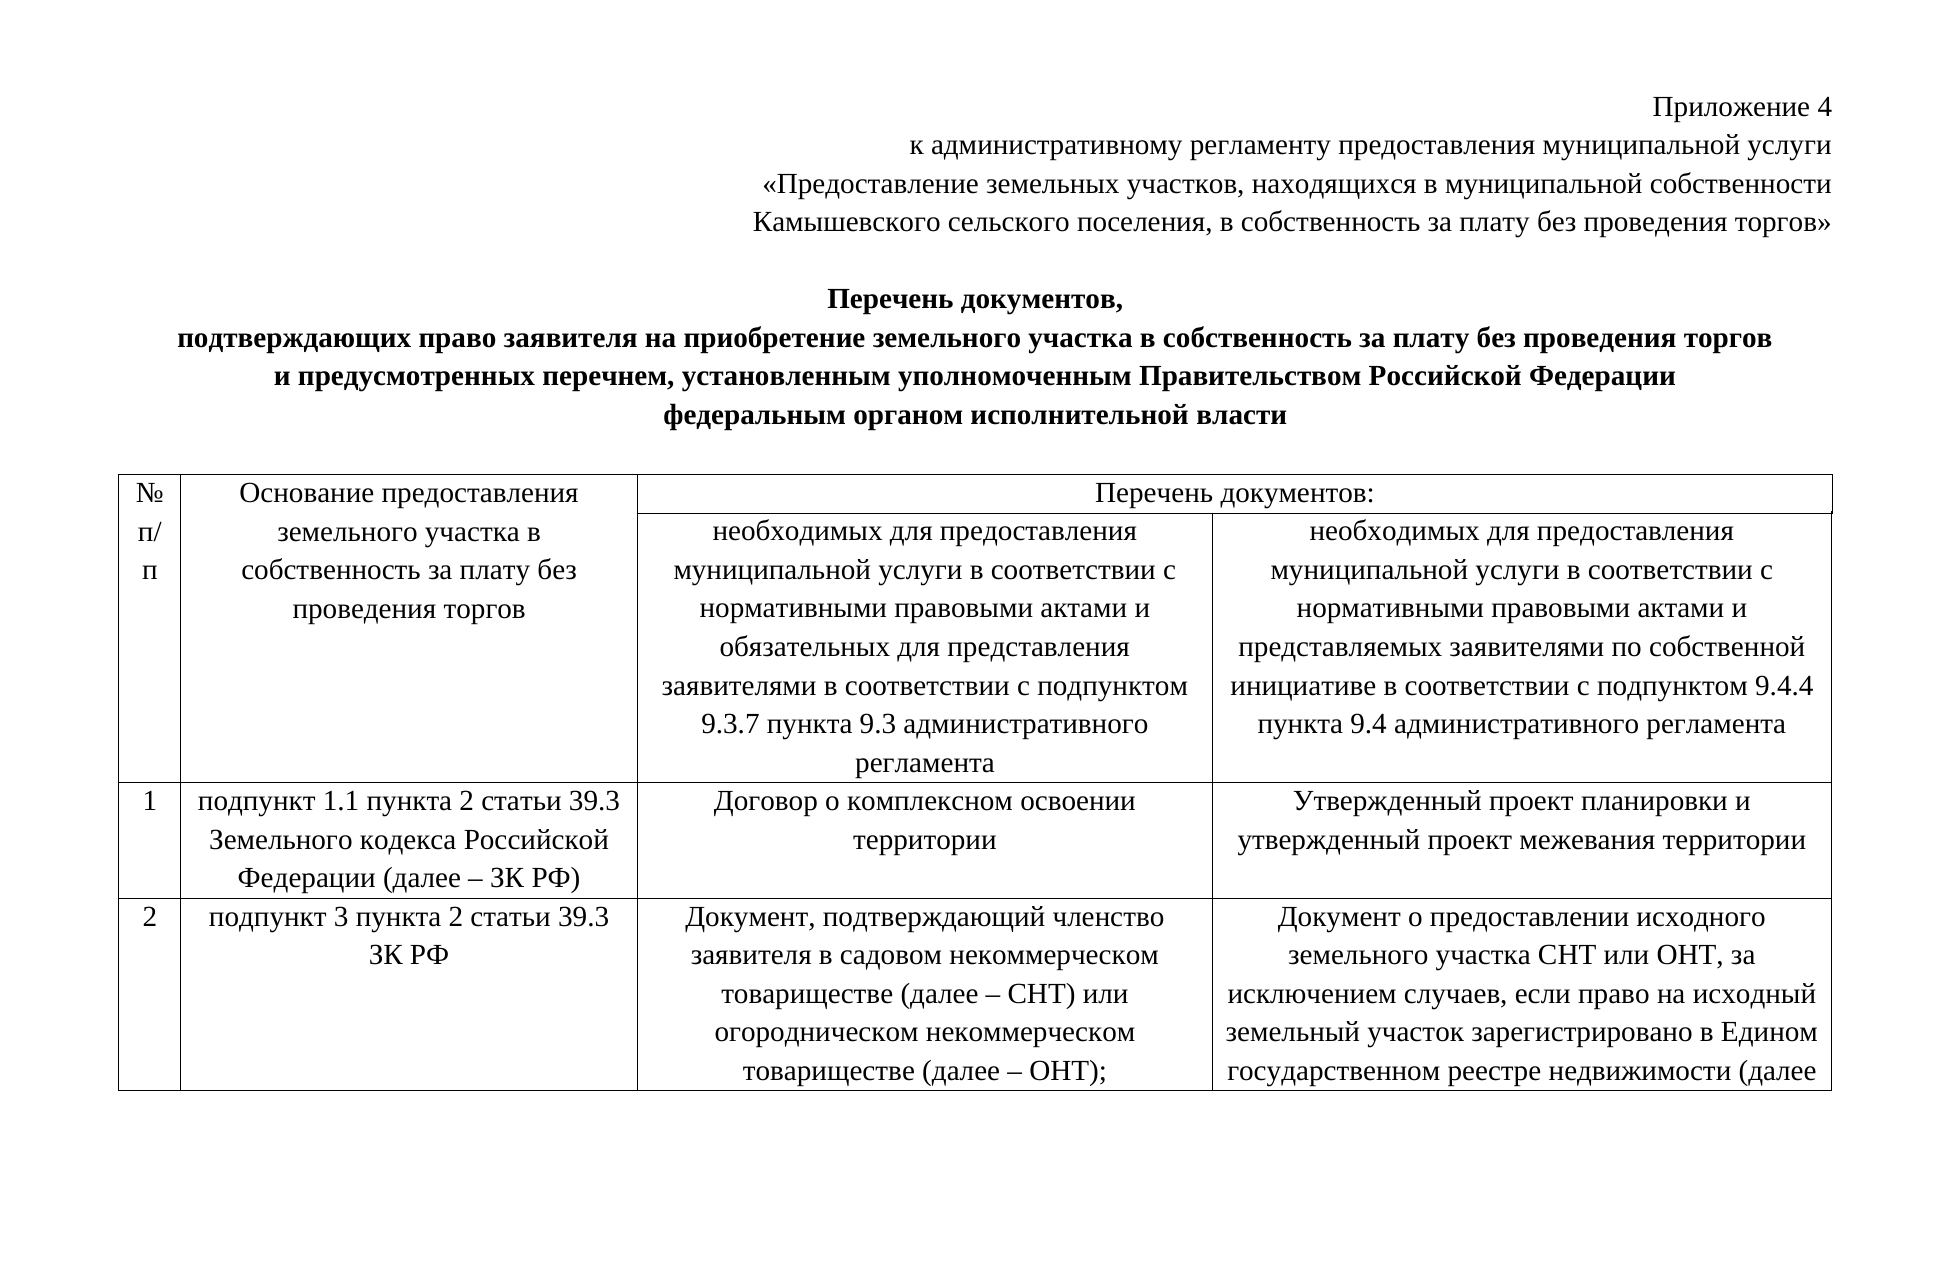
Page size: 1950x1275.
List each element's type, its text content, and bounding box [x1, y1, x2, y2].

table_cell необходимых для предоставления муниципальной услуги в соответствии с нормативными правовыми актами и представляемых заявителями по собственной инициативе в соответствии с подпунктом 9.4.4 пункта 9.4 административного регламента [1213, 514, 1831, 782]
text подтверждающих право заявителя на приобретение земельного участка в собственность за плату без проведения торгов [118, 320, 1832, 353]
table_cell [1213, 899, 1831, 1090]
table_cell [638, 899, 1212, 1090]
table_cell 1 [119, 783, 180, 898]
table_cell 2 [119, 899, 180, 1090]
text к административному регламенту предоставления муниципальной услуги «Предоставление земельных участков, находящихся в муниципальной собственности Камышевского сельского поселения, в собственность за плату без проведения торгов» [709, 127, 1832, 238]
text Приложение 4 [709, 89, 1832, 122]
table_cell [181, 899, 637, 1090]
text и предусмотренных перечнем, установленным уполномоченным Правительством Российской Федерации [118, 358, 1832, 392]
table_header № п/п [119, 475, 180, 782]
table_cell подпункт 1.1 пункта 2 статьи 39.3 Земельного кодекса Российской Федерации (далее – ЗК РФ) [181, 783, 637, 898]
table_cell необходимых для предоставления муниципальной услуги в соответствии с нормативными правовыми актами и обязательных для представления заявителями в соответствии с подпунктом 9.3.7 пункта 9.3 административного регламента [638, 514, 1212, 782]
text Перечень документов, [118, 281, 1832, 315]
table_header Перечень документов: [638, 475, 1832, 512]
table_cell Утвержденный проект планировки и утвержденный проект межевания территории [1213, 783, 1831, 898]
text федеральным органом исполнительной власти [118, 397, 1832, 431]
table_header Основание предоставления земельного участка в собственность за плату без проведения торгов [181, 475, 637, 782]
table_cell Договор о комплексном освоении территории [638, 783, 1212, 898]
